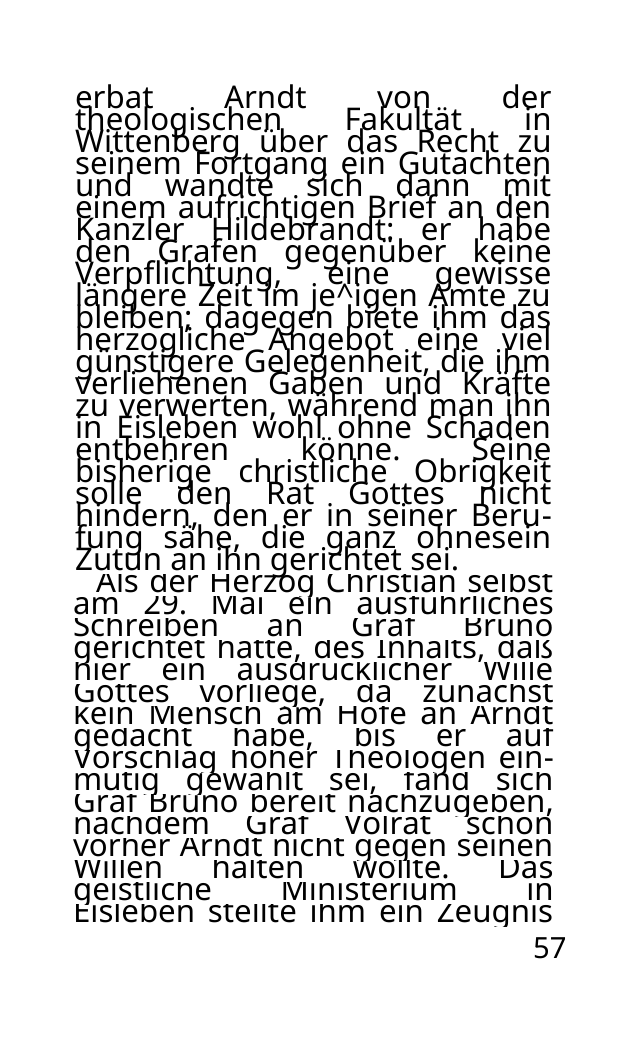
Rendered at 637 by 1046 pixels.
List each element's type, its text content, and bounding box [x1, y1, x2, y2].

text erbat Arndt von der theologischen Fakultät in Wittenberg über das Recht zu seinem Fortgang ein Gutachten und wandte sich dann mit einem aufrichtigen Brief an den Kanzler Hildebrandt: er habe den Grafen gegenüber keine Verpflichtung, eine gewisse längere Zeit im je^igen Amte zu bleiben; dagegen biete ihm das herzogliche Angebot eine viel günstigere Gelegenheit, die ihm verliehenen Gaben und Kräfte zu verwerten, während man ihn in Eisleben wohl ohne Schaden entbehren könne. Seine bisherige christliche Obrigkeit solle den Rat Gottes nicht hindern, den er in seiner Berufung sähe, die ganz ohnesein Zutun an ihn gerichtet sei. [75, 91, 552, 575]
text Als der Herzog Christian selbst am 29. Mai ein ausführliches Schreiben an Graf Bruno gerichtet hatte, des Inhalts, daß hier ein ausdrücklicher Wille Gottes vorliege, da zunächst kein Mensch am Hofe an Arndt gedacht habe, bis er auf Vorschlag hoher Theologen einmütig gewählt sei, fand sich Graf Bruno bereit nachzugeben, nachdem Graf Volrat schon vorher Arndt nicht gegen seinen Willen halten wollte. Das geistliche Ministerium in Eisleben stellte ihm ein Zeugnis aus, das in herzlichen und warmen Worten seinem dortigen Wirken höchste Anerkennung zollte, und Schleußner bestätigte noch persönlich Arndts „Rechtgläubigkeit und Wohlverhalten“. Ende Juni 1611 nahm dieser nach zweieinhalbjähriger Tätigkeit Abschied von Eisleben und siedelte nach Celle über, wo er ein neues, ausgebreitetes und höchst verantwortungsvolles Amt übernahm, nämlich die oberste geistliche Leitung der ganzen Kirche des Fürstentums Lüneburg und die Oberaufsicht über sämtliche Schulen daselbst und in den zugehörigen beiden Grafschaften. [73, 575, 554, 926]
text 57 [533, 935, 566, 964]
